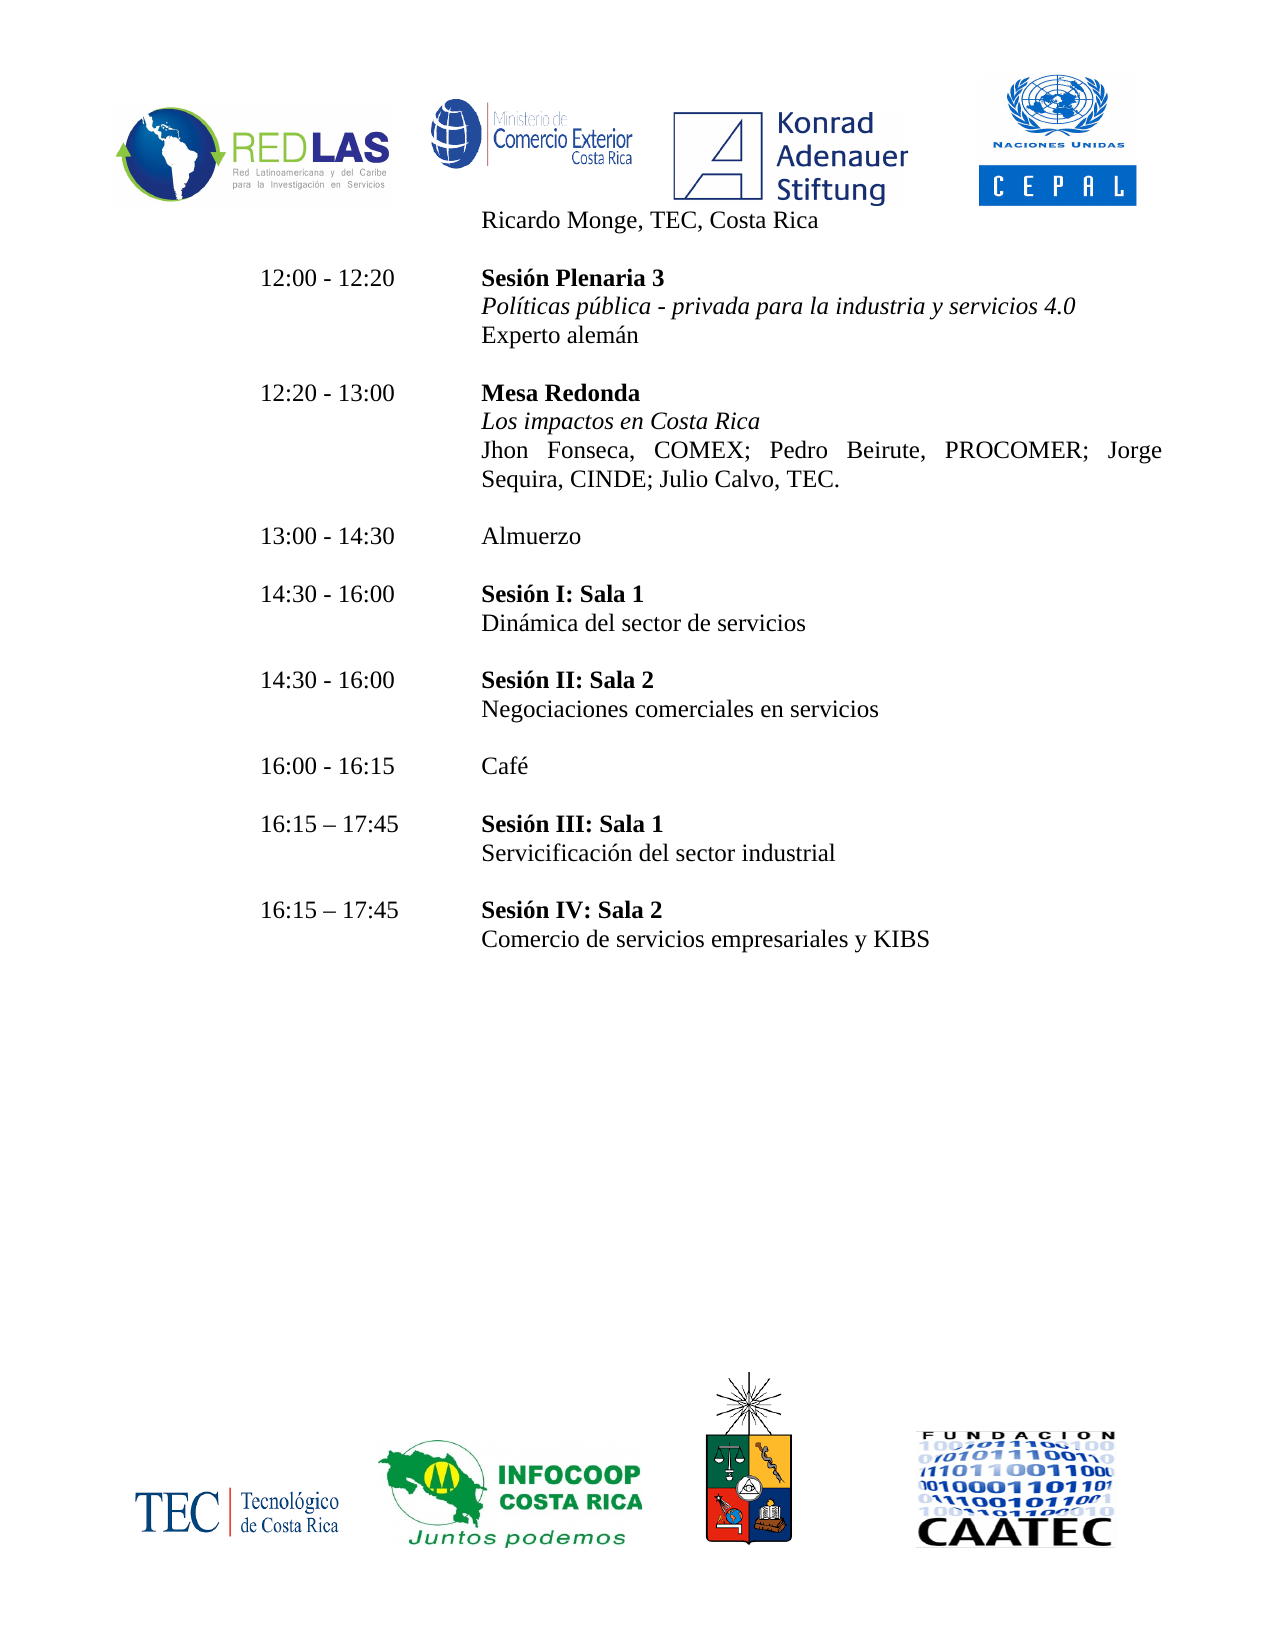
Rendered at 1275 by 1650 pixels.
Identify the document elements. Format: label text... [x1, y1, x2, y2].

text Dinámica del sector de servicios [112, 608, 1162, 636]
picture [673, 112, 909, 206]
picture [404, 85, 661, 206]
text Experto alemán [112, 320, 1162, 349]
picture [112, 1476, 366, 1548]
picture [654, 1372, 834, 1548]
text Políticas pública - privada para la industria y servicios 4.0 [481, 291, 1162, 320]
text Ricardo Monge, TEC, Costa Rica [481, 205, 1162, 234]
text Los impactos en Costa Rica [112, 406, 1162, 435]
text 12:00 - 12:20 Sesión Plenaria 3 [112, 263, 1162, 291]
text 12:20 - 13:00 Mesa Redonda [112, 378, 1162, 406]
text Servicificación del sector industrial [112, 838, 1162, 866]
text 14:30 - 16:00 Sesión II: Sala 2 [186, 665, 1162, 694]
picture [112, 102, 393, 206]
text 16:15 – 17:45 Sesión III: Sala 1 [112, 809, 1162, 838]
text 13:00 - 14:30 Almuerzo [186, 521, 1162, 550]
picture [378, 1440, 643, 1548]
picture [978, 73, 1137, 206]
text 16:15 – 17:45 Sesión IV: Sala 2 [112, 895, 1162, 924]
text 16:00 - 16:15 Café [112, 751, 1162, 780]
picture [915, 1431, 1116, 1548]
text 14:30 - 16:00 Sesión I: Sala 1 [112, 579, 1162, 608]
text Negociaciones comerciales en servicios [112, 694, 1162, 723]
text Jhon Fonseca, COMEX; Pedro Beirute, PROCOMER; Jorge Sequira, CINDE; Julio Calvo, TEC. [481, 435, 1162, 493]
text Comercio de servicios empresariales y KIBS [481, 924, 1162, 953]
